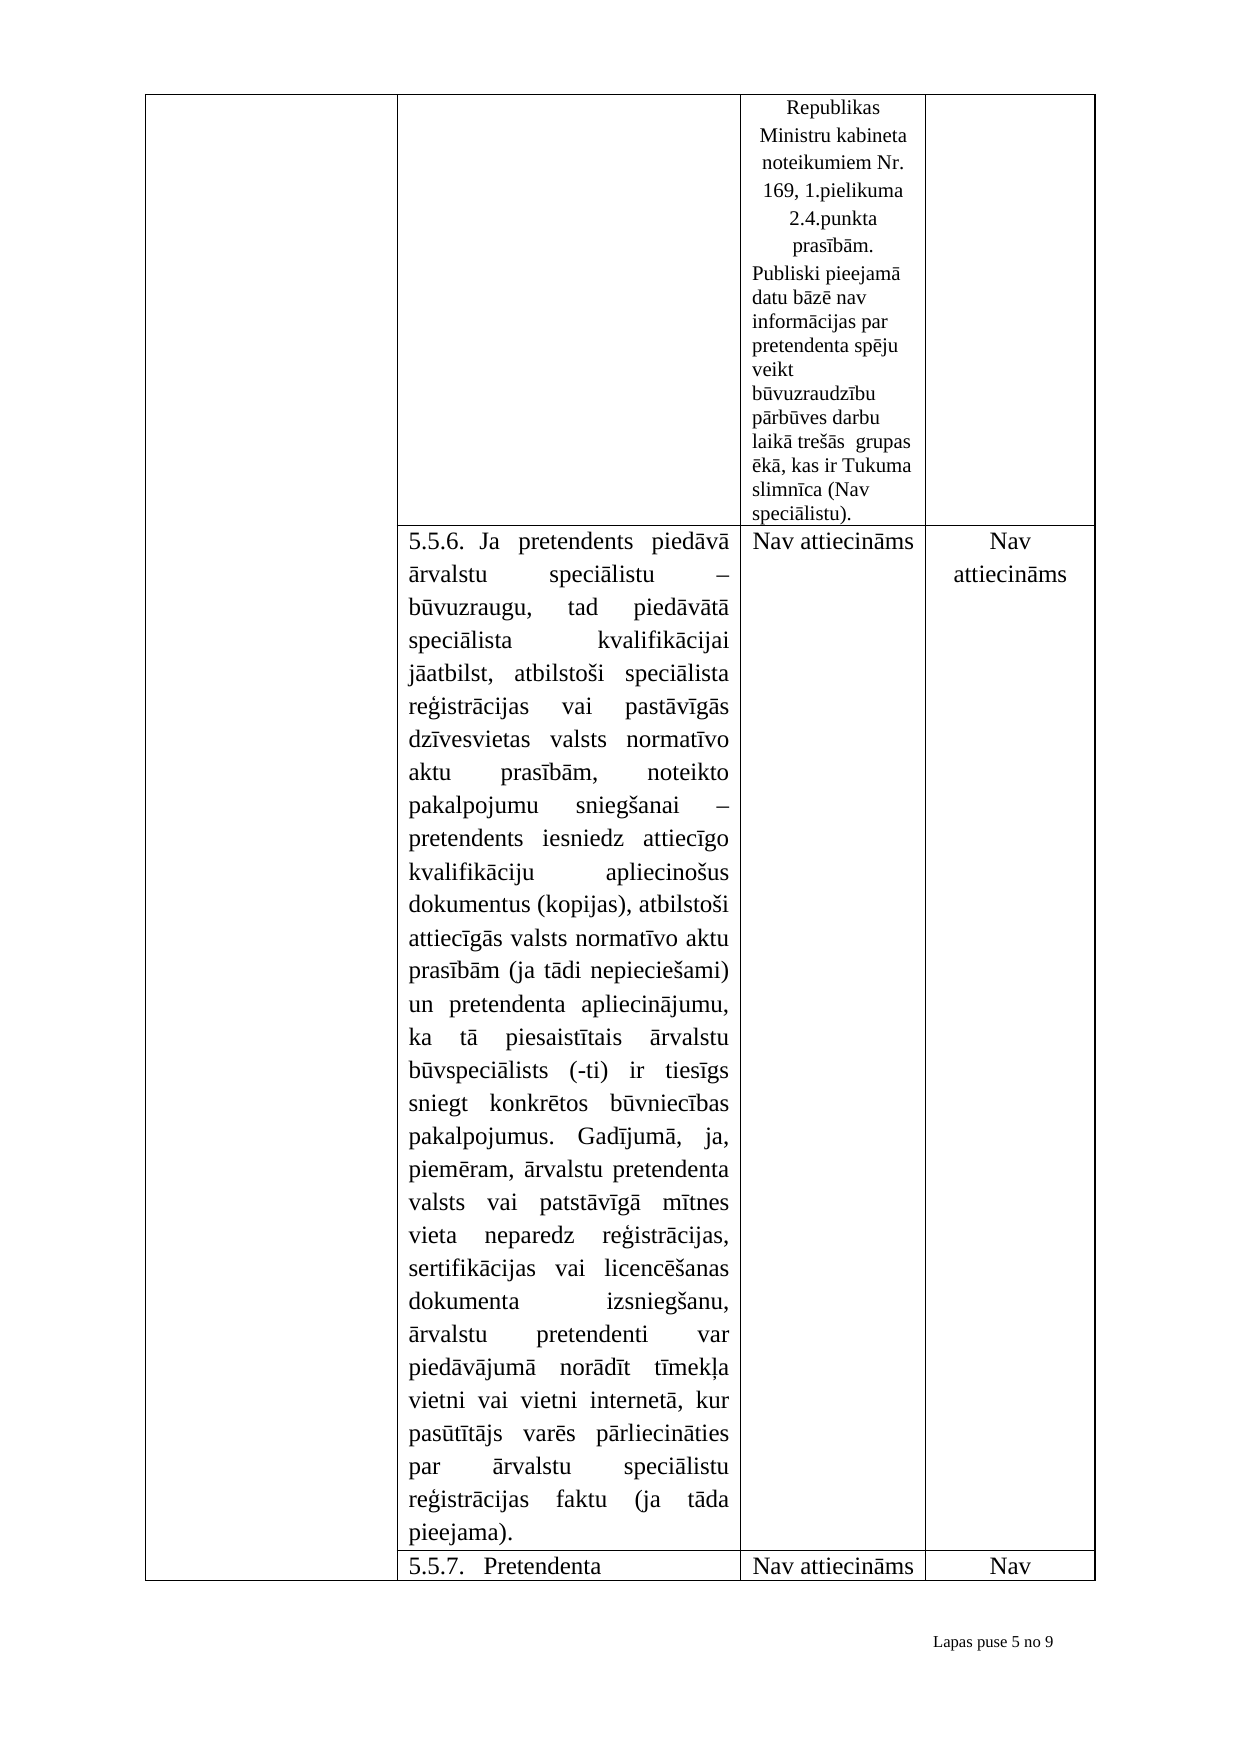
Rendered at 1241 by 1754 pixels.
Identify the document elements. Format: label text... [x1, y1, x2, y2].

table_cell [398, 1551, 740, 1580]
table_cell Nav attiecināms [926, 1551, 1094, 1580]
table_cell Nav attiecināms [741, 526, 925, 1550]
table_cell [741, 95, 925, 525]
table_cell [398, 95, 740, 525]
table_cell Nav attiecināms [741, 1551, 925, 1580]
table_cell Ja pretendents piedāvā ārvalstu speciālistu – būvuzraugu, tad piedāvātā speciālista kvalifikācijai jāatbilst, atbilstoši speciālista reģistrācijas vai pastāvīgās dzīvesvietas valsts normatīvo aktu prasībām, noteikto pakalpojumu sniegšanai – pretendents iesniedz attiecīgo kvalifikāciju apliecinošus dokumentus (kopijas), atbilstoši attiecīgās valsts normatīvo aktu prasībām (ja tādi nepieciešami) un pretendenta apliecinājumu, ka tā piesaistītais ārvalstu būvspeciālists (-ti) ir tiesīgs sniegt konkrētos būvniecības pakalpojumus. Gadījumā, ja, piemēram, ārvalstu pretendenta valsts vai patstāvīgā mītnes vieta neparedz reģistrācijas, sertifikācijas vai licencēšanas dokumenta izsniegšanu, ārvalstu pretendenti var piedāvājumā norādīt tīmekļa vietni vai vietni internetā, kur pasūtītājs varēs pārliecināties par ārvalstu speciālistu reģistrācijas faktu (ja tāda pieejama). [398, 526, 740, 1550]
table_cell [926, 95, 1094, 525]
table_cell Nav attiecināms [926, 526, 1094, 1550]
